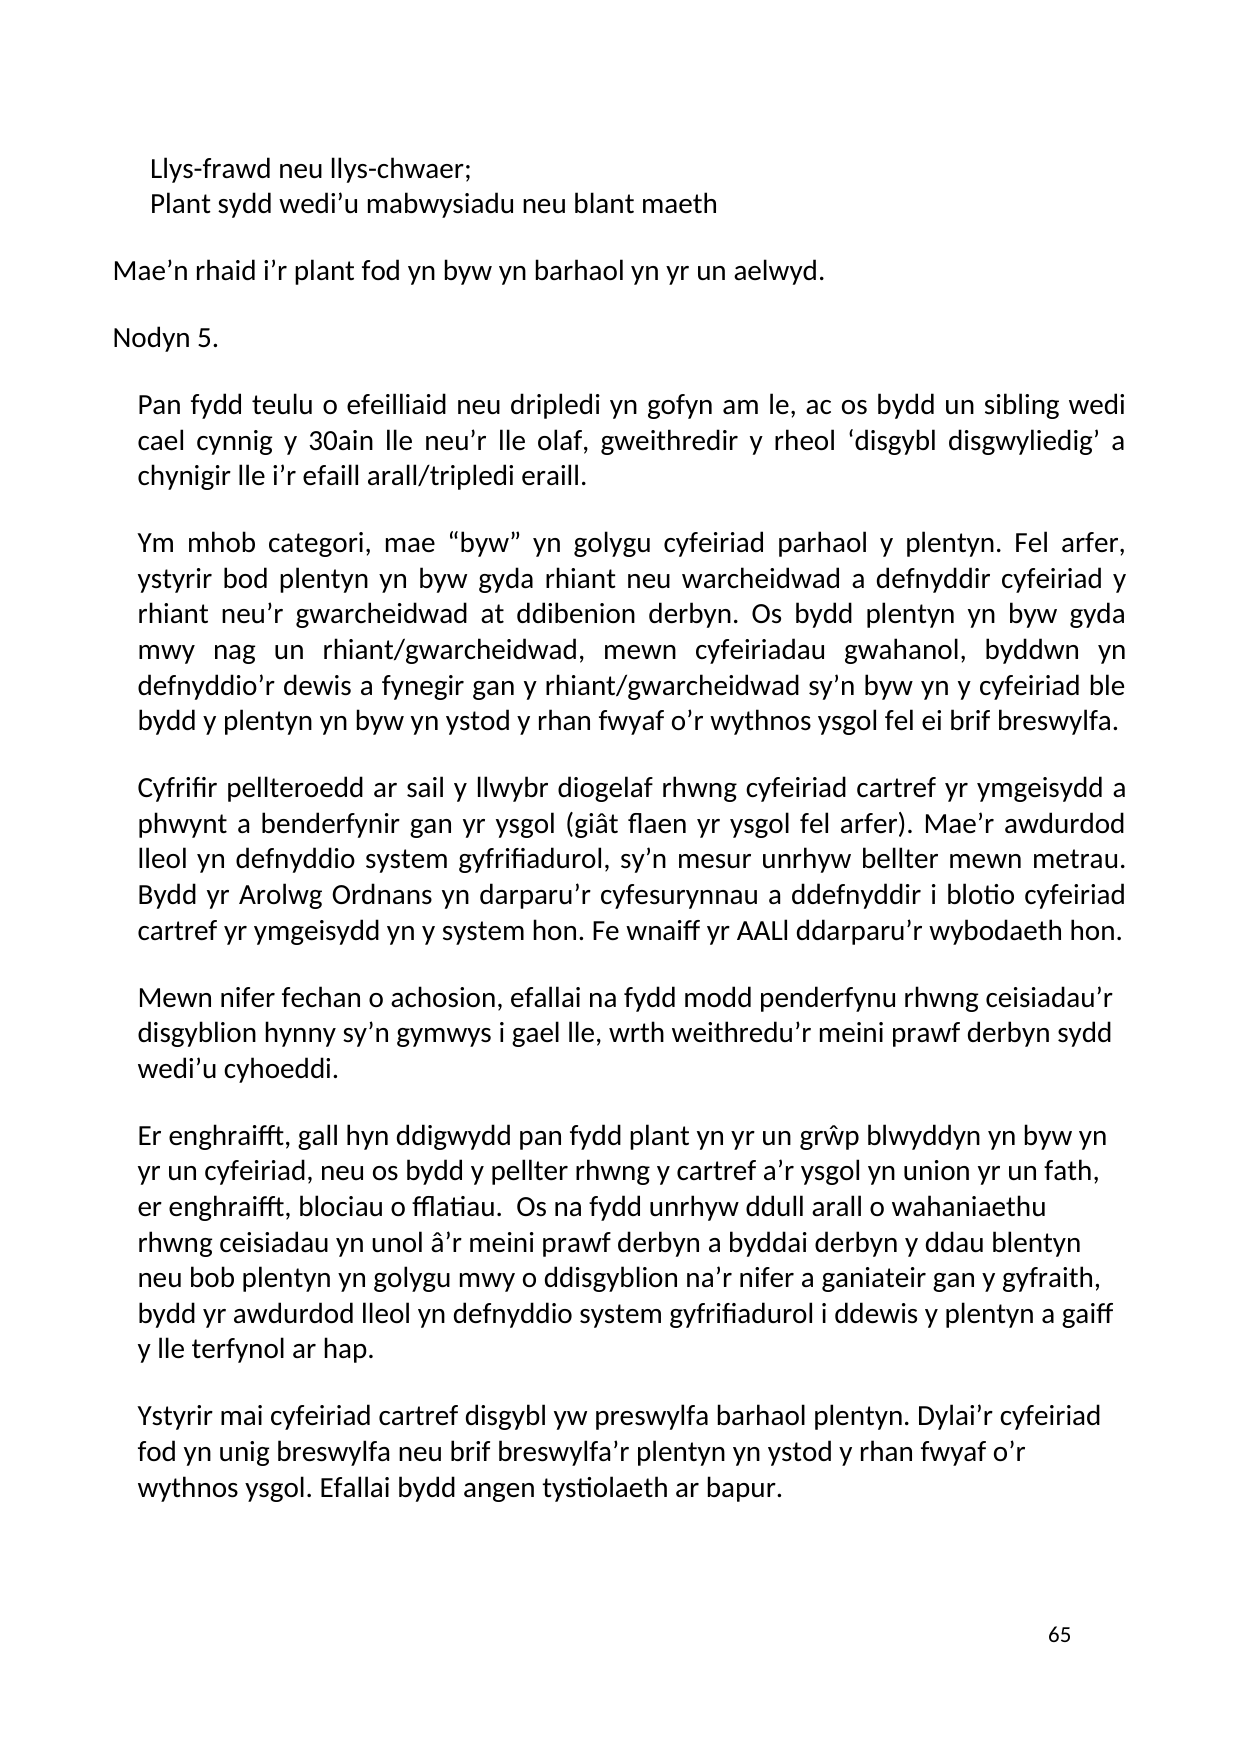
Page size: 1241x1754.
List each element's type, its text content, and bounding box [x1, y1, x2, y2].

text Mae’n rhaid i’r plant fod yn byw yn barhaol yn yr un aelwyd. [112, 252, 1123, 288]
list Plant sydd wedi’u mabwysiadu neu blant maeth [112, 186, 1123, 221]
text Nodyn 5. [112, 319, 1123, 355]
text Cyfrifir pellteroedd ar sail y llwybr diogelaf rhwng cyfeiriad cartref yr ymgeisydd a phwynt a benderfynir gan yr ysgol (giât flaen yr ysgol fel arfer). Mae’r awdurdod lleol yn defnyddio system gyfrifiadurol, sy’n mesur unrhyw bellter mewn metrau. Bydd yr Arolwg Ordnans yn darparu’r cyfesurynnau a ddefnyddir i blotio cyfeiriad cartref yr ymgeisydd yn y system hon. Fe wnaiff yr AALl ddarparu’r wybodaeth hon. [137, 769, 1128, 947]
text Ystyrir mai cyfeiriad cartref disgybl yw preswylfa barhaol plentyn. Dylai’r cyfeiriad fod yn unig breswylfa neu brif breswylfa’r plentyn yn ystod y rhan fwyaf o’r wythnos ysgol. Efallai bydd angen tystiolaeth ar bapur. [137, 1397, 1123, 1504]
text Mewn nifer fechan o achosion, efallai na fydd modd penderfynu rhwng ceisiadau’r disgyblion hynny sy’n gymwys i gael lle, wrth weithredu’r meini prawf derbyn sydd wedi’u cyhoeddi. [137, 979, 1128, 1086]
text Pan fydd teulu o efeilliaid neu dripledi yn gofyn am le, ac os bydd un sibling wedi cael cynnig y 30ain lle neu’r lle olaf, gweithredir y rheol ‘disgybl disgwyliedig’ a chynigir lle i’r efaill arall/tripledi eraill. [137, 386, 1128, 493]
text Ym mhob categori, mae “byw” yn golygu cyfeiriad parhaol y plentyn. Fel arfer, ystyrir bod plentyn yn byw gyda rhiant neu warcheidwad a defnyddir cyfeiriad y rhiant neu’r gwarcheidwad at ddibenion derbyn. Os bydd plentyn yn byw gyda mwy nag un rhiant/gwarcheidwad, mewn cyfeiriadau gwahanol, byddwn yn defnyddio’r dewis a fynegir gan y rhiant/gwarcheidwad sy’n byw yn y cyfeiriad ble bydd y plentyn yn byw yn ystod y rhan fwyaf o’r wythnos ysgol fel ei brif breswylfa. [137, 524, 1128, 738]
text Er enghraifft, gall hyn ddigwydd pan fydd plant yn yr un grŵp blwyddyn yn byw yn yr un cyfeiriad, neu os bydd y pellter rhwng y cartref a’r ysgol yn union yr un fath, er enghraifft, blociau o fflatiau. Os na fydd unrhyw ddull arall o wahaniaethu rhwng ceisiadau yn unol â’r meini prawf derbyn a byddai derbyn y ddau blentyn neu bob plentyn yn golygu mwy o ddisgyblion na’r nifer a ganiateir gan y gyfraith, bydd yr awdurdod lleol yn defnyddio system gyfrifiadurol i ddewis y plentyn a gaiff y lle terfynol ar hap. [137, 1117, 1123, 1366]
list Llys-frawd neu llys-chwaer; [112, 150, 1123, 186]
